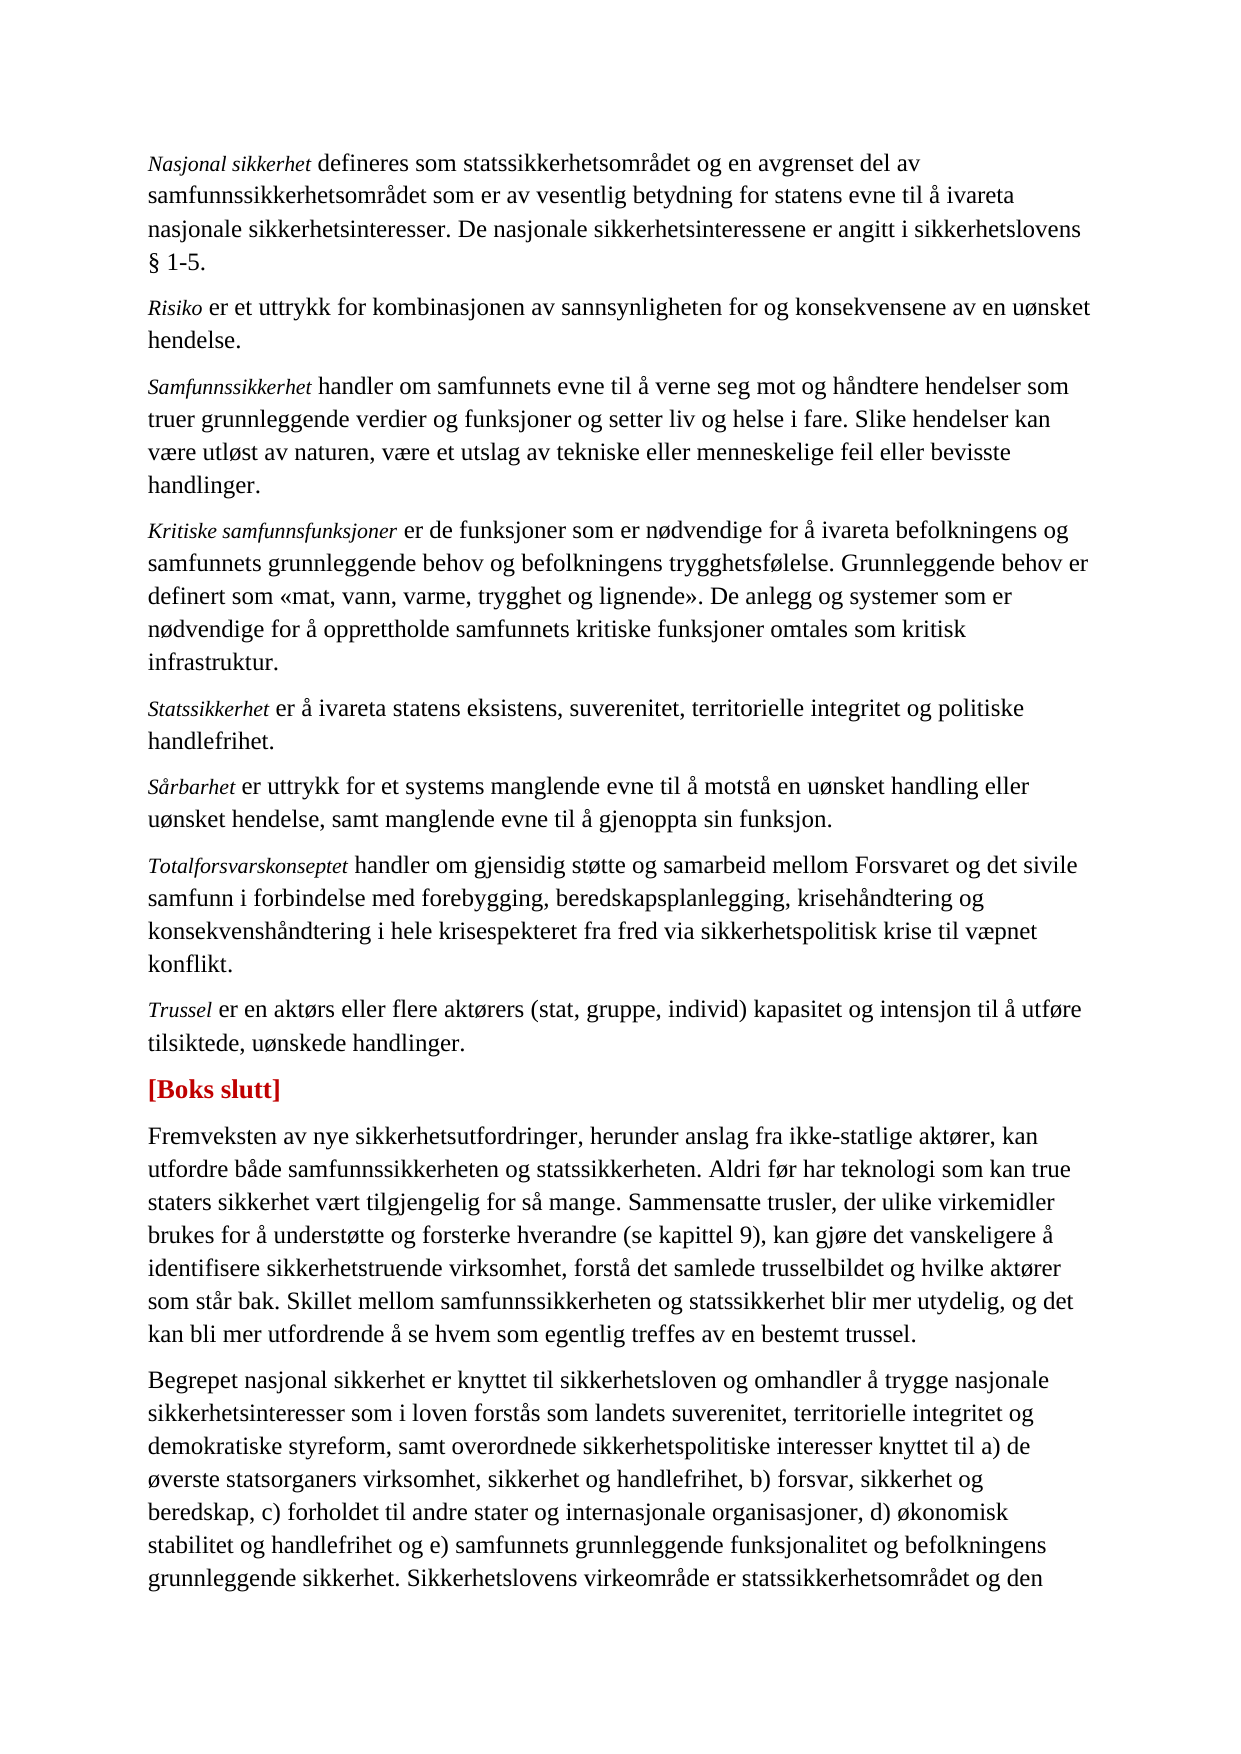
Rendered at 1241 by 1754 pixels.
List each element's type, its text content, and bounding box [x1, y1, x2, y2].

text Fremveksten av nye sikkerhetsutfordringer, herunder anslag fra ikke-statlige aktører, kan utfordre både samfunnssikkerheten og statssikkerheten. Aldri før har teknologi som kan true staters sikkerhet vært tilgjengelig for så mange. Sammensatte trusler, der ulike virkemidler brukes for å understøtte og forsterke hverandre (se kapittel 9), kan gjøre det vanskeligere å identifisere sikkerhetstruende virksomhet, forstå det samlede trusselbildet og hvilke aktører som står bak. Skillet mellom samfunnssikkerheten og statssikkerhet blir mer utydelig, og det kan bli mer utfordrende å se hvem som egentlig treffes av en bestemt trussel. [148, 1121, 1093, 1348]
text Statssikkerhet er å ivareta statens eksistens, suverenitet, territorielle integritet og politiske handlefrihet. [148, 693, 1093, 755]
text [Boks slutt] [148, 1073, 1093, 1104]
text Sårbarhet er uttrykk for et systems manglende evne til å motstå en uønsket handling eller uønsket hendelse, samt manglende evne til å gjenoppta sin funksjon. [148, 771, 1093, 833]
text Samfunnssikkerhet handler om samfunnets evne til å verne seg mot og håndtere hendelser som truer grunnleggende verdier og funksjoner og setter liv og helse i fare. Slike hendelser kan være utløst av naturen, være et utslag av tekniske eller menneskelige feil eller bevisste handlinger. [148, 371, 1093, 498]
text Nasjonal sikkerhet defineres som statssikkerhetsområdet og en avgrenset del av samfunnssikkerhetsområdet som er av vesentlig betydning for statens evne til å ivareta nasjonale sikkerhetsinteresser. De nasjonale sikkerhetsinteressene er angitt i sikkerhetslovens § 1-5. [148, 148, 1093, 275]
text Risiko er et uttrykk for kombinasjonen av sannsynligheten for og konsekvensene av en uønsket hendelse. [148, 292, 1093, 354]
text Totalforsvarskonseptet handler om gjensidig støtte og samarbeid mellom Forsvaret og det sivile samfunn i forbindelse med forebygging, beredskapsplanlegging, krisehåndtering og konsekvenshåndtering i hele krisespekteret fra fred via sikkerhetspolitisk krise til væpnet konflikt. [148, 850, 1093, 978]
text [148, 1365, 1093, 1592]
text Trussel er en aktørs eller flere aktørers (stat, gruppe, individ) kapasitet og intensjon til å utføre tilsiktede, uønskede handlinger. [148, 994, 1093, 1056]
text Kritiske samfunnsfunksjoner er de funksjoner som er nødvendige for å ivareta befolkningens og samfunnets grunnleggende behov og befolkningens trygghetsfølelse. Grunnleggende behov er definert som «mat, vann, varme, trygghet og lignende». De anlegg og systemer som er nødvendige for å opprettholde samfunnets kritiske funksjoner omtales som kritisk infrastruktur. [148, 515, 1093, 676]
